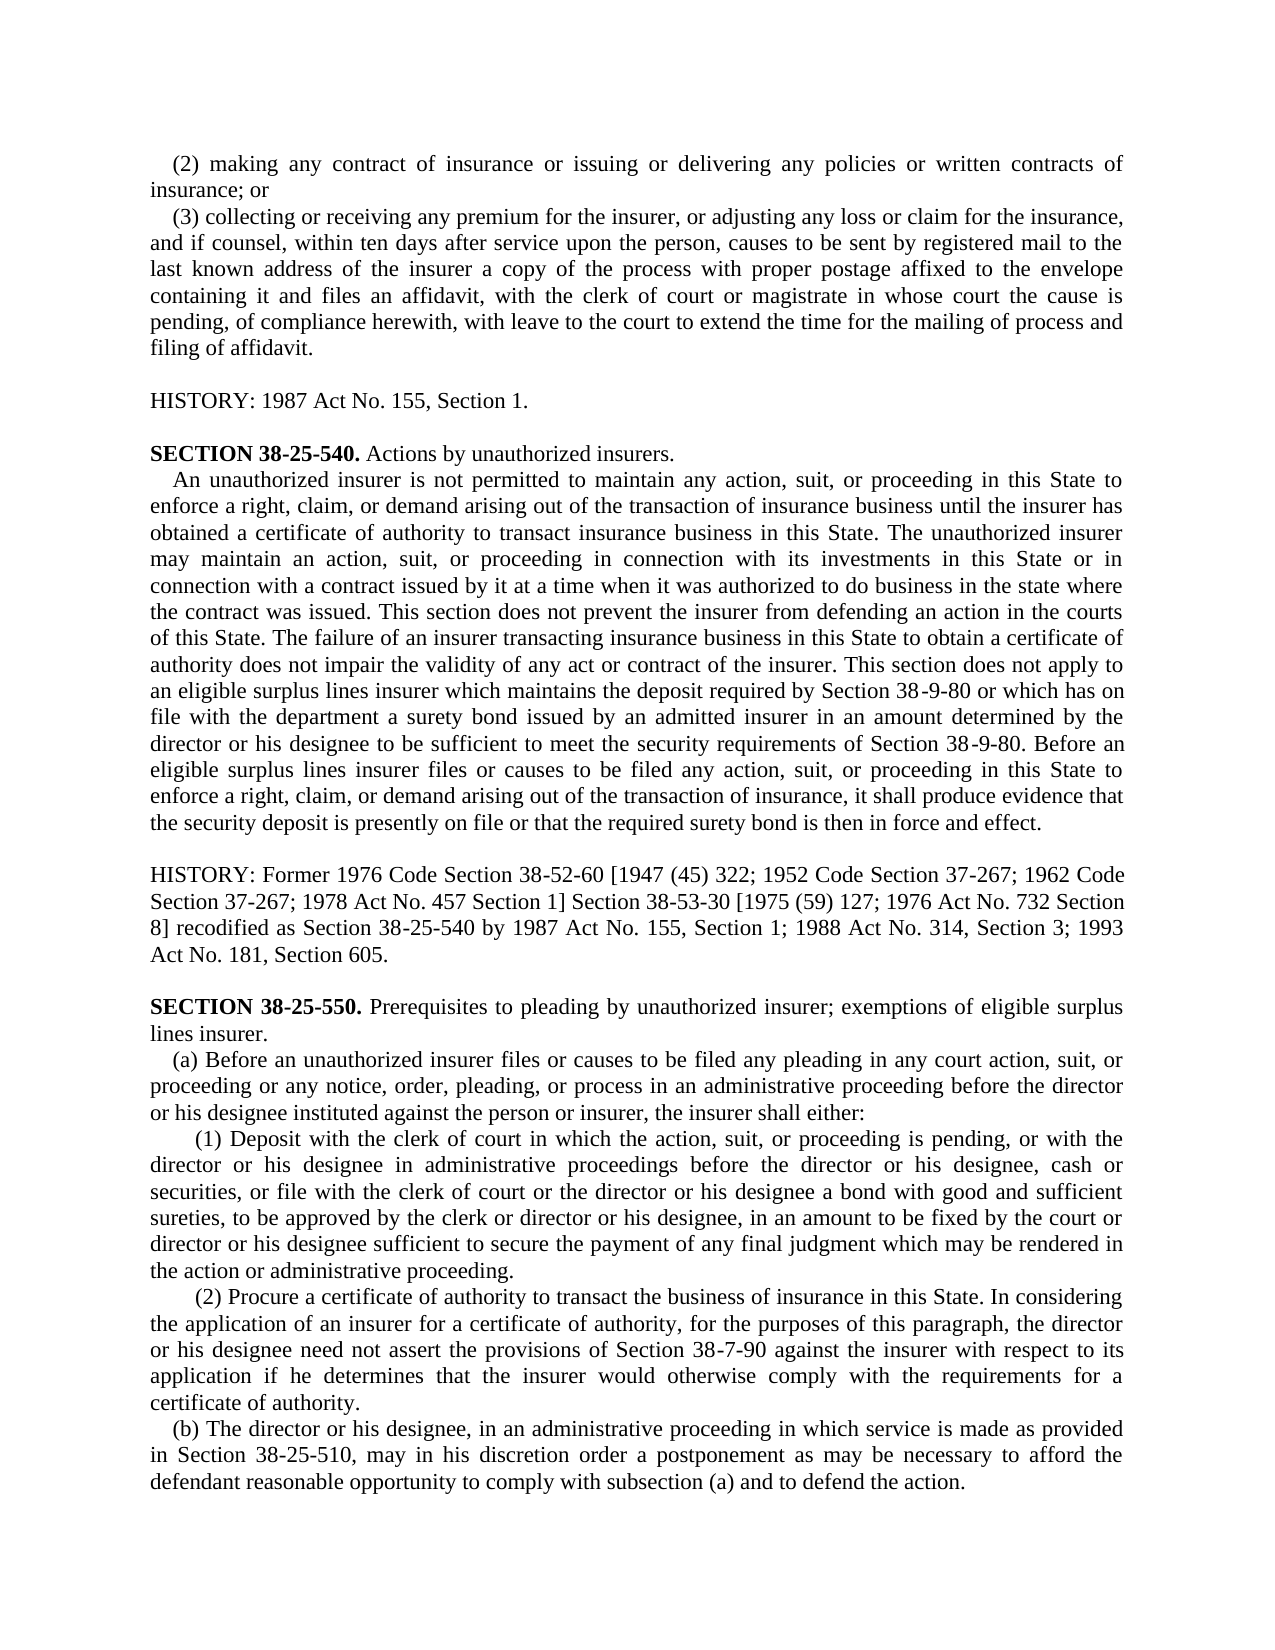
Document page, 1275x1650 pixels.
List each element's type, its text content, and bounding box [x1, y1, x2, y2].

text (2) Procure a certificate of authority to transact the business of insurance in this State. In considering the application of an insurer for a certificate of authority, for the purposes of this paragraph, the director or his designee need not assert the provisions of Section 38-7-90 against the insurer with respect to its application if he determines that the insurer would otherwise comply with the requirements for a certificate of authority. [150, 1283, 1125, 1415]
text SECTION 38-25-550. Prerequisites to pleading by unauthorized insurer; exemptions of eligible surplus lines insurer. [150, 993, 1125, 1046]
text HISTORY: Former 1976 Code Section 38-52-60 [1947 (45) 322; 1952 Code Section 37-267; 1962 Code Section 37-267; 1978 Act No. 457 Section 1] Section 38-53-30 [1975 (59) 127; 1976 Act No. 732 Section 8] recodified as Section 38-25-540 by 1987 Act No. 155, Section 1; 1988 Act No. 314, Section 3; 1993 Act No. 181, Section 605. [150, 862, 1125, 967]
text HISTORY: 1987 Act No. 155, Section 1. [150, 387, 1125, 413]
text (3) collecting or receiving any premium for the insurer, or adjusting any loss or claim for the insurance, and if counsel, within ten days after service upon the person, causes to be sent by registered mail to the last known address of the insurer a copy of the process with proper postage affixed to the envelope containing it and files an affidavit, with the clerk of court or magistrate in whose court the cause is pending, of compliance herewith, with leave to the court to extend the time for the mailing of process and filing of affidavit. [150, 203, 1125, 361]
text (a) Before an unauthorized insurer files or causes to be filed any pleading in any court action, suit, or proceeding or any notice, order, pleading, or process in an administrative proceeding before the director or his designee instituted against the person or insurer, the insurer shall either: [150, 1046, 1125, 1125]
text (b) The director or his designee, in an administrative proceeding in which service is made as provided in Section 38-25-510, may in his discretion order a postponement as may be necessary to afford the defendant reasonable opportunity to comply with subsection (a) and to defend the action. [150, 1415, 1125, 1494]
text (2) making any contract of insurance or issuing or delivering any policies or written contracts of insurance; or [150, 150, 1125, 203]
text An unauthorized insurer is not permitted to maintain any action, suit, or proceeding in this State to enforce a right, claim, or demand arising out of the transaction of insurance business until the insurer has obtained a certificate of authority to transact insurance business in this State. The unauthorized insurer may maintain an action, suit, or proceeding in connection with its investments in this State or in connection with a contract issued by it at a time when it was authorized to do business in the state where the contract was issued. This section does not prevent the insurer from defending an action in the courts of this State. The failure of an insurer transacting insurance business in this State to obtain a certificate of authority does not impair the validity of any act or contract of the insurer. This section does not apply to an eligible surplus lines insurer which maintains the deposit required by Section 38-9-80 or which has on file with the department a surety bond issued by an admitted insurer in an amount determined by the director or his designee to be sufficient to meet the security requirements of Section 38-9-80. Before an eligible surplus lines insurer files or causes to be filed any action, suit, or proceeding in this State to enforce a right, claim, or demand arising out of the transaction of insurance, it shall produce evidence that the security deposit is presently on file or that the required surety bond is then in force and effect. [150, 466, 1125, 835]
text SECTION 38-25-540. Actions by unauthorized insurers. [150, 440, 1125, 466]
text (1) Deposit with the clerk of court in which the action, suit, or proceeding is pending, or with the director or his designee in administrative proceedings before the director or his designee, cash or securities, or file with the clerk of court or the director or his designee a bond with good and sufficient sureties, to be approved by the clerk or director or his designee, in an amount to be fixed by the court or director or his designee sufficient to secure the payment of any final judgment which may be rendered in the action or administrative proceeding. [150, 1125, 1125, 1283]
